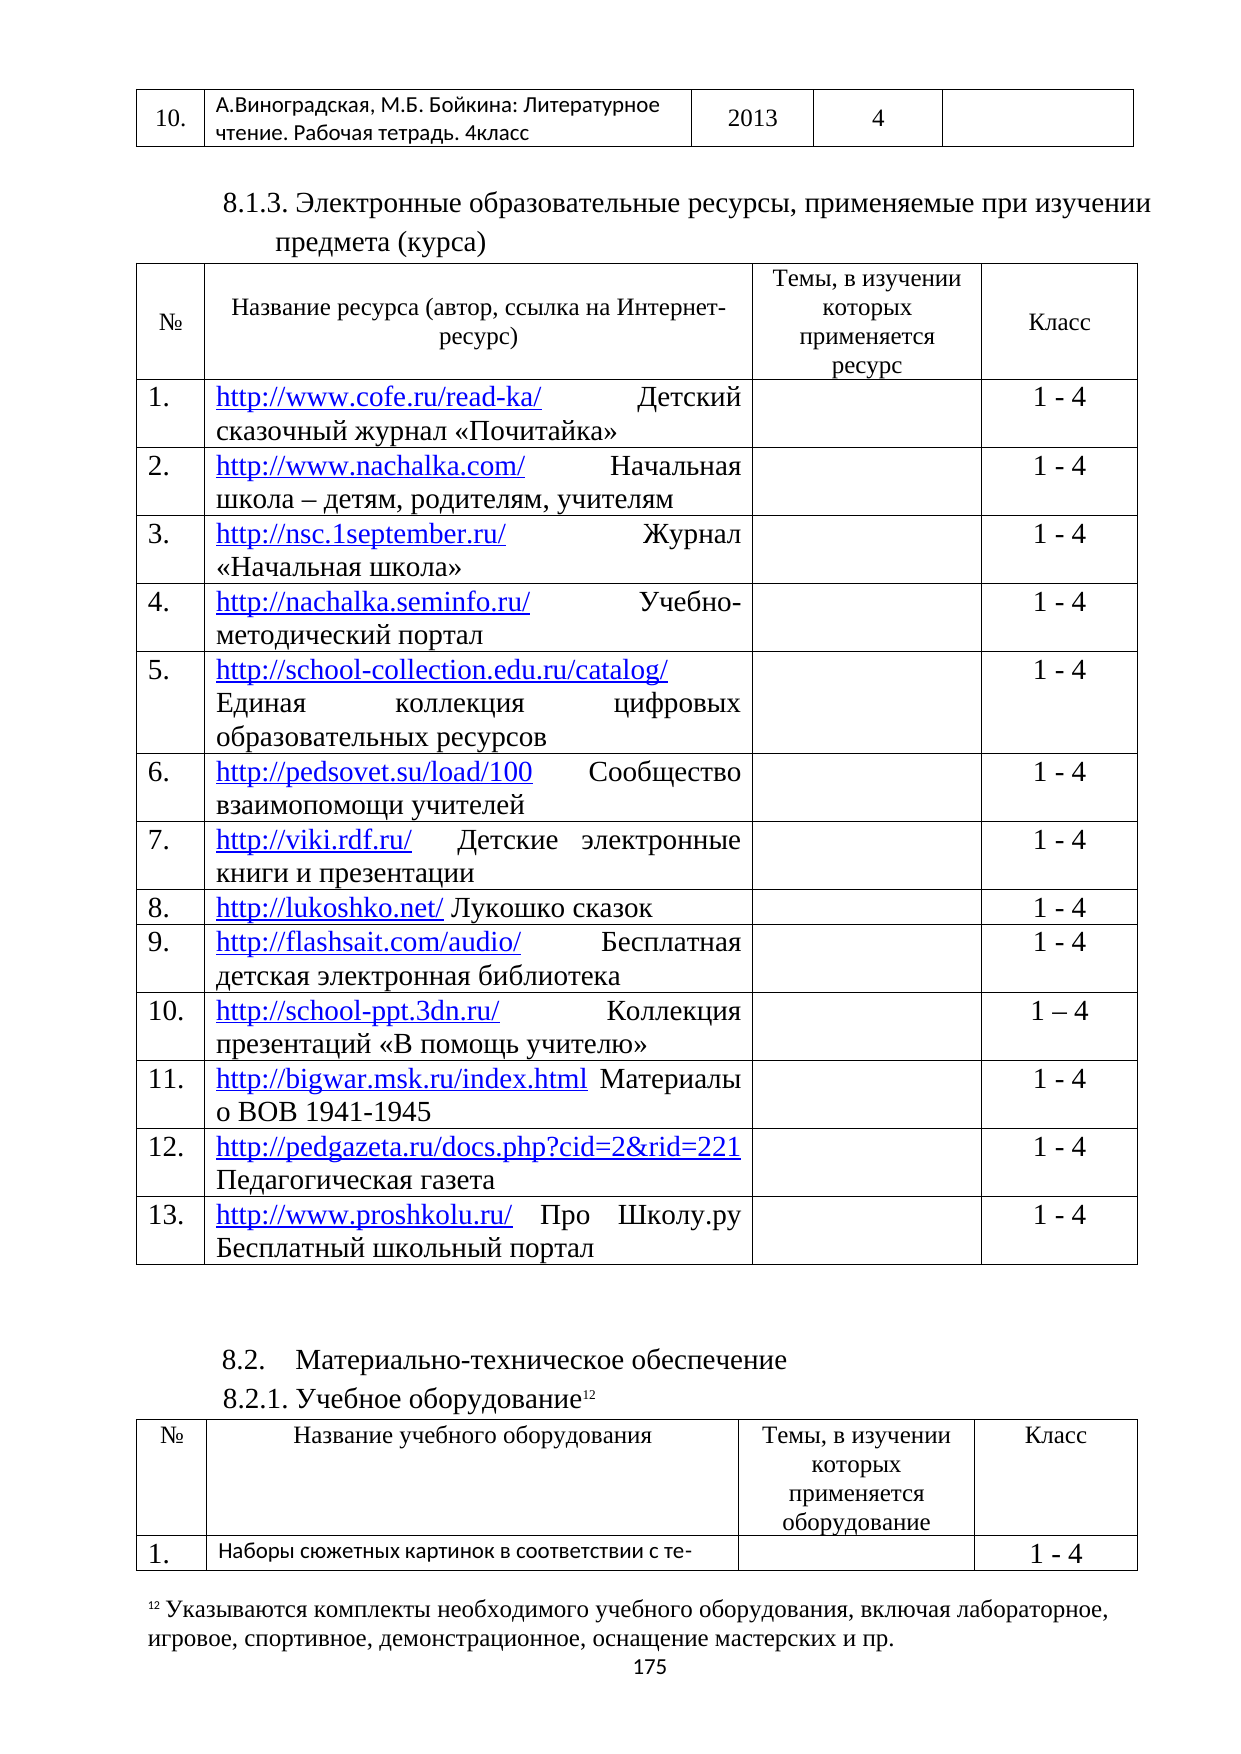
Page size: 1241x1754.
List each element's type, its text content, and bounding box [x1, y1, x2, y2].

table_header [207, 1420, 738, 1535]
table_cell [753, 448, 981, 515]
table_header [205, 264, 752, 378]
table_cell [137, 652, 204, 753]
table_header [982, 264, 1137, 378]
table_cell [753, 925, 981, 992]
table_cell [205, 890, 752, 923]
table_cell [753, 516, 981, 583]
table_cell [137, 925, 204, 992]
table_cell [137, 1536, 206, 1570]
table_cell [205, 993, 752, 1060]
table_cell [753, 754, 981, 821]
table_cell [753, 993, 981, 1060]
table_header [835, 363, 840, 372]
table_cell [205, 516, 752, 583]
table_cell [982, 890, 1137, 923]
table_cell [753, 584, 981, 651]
list Учебное оборудование [223, 1381, 1152, 1414]
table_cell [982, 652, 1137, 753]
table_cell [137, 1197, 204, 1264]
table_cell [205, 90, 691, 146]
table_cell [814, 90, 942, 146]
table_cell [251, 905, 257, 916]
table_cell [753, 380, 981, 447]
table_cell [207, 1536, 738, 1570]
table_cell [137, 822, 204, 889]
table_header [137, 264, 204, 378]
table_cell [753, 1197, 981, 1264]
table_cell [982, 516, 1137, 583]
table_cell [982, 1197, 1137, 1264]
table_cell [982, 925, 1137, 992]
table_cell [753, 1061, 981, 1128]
list Материально-техническое обеспечение [148, 1342, 1152, 1376]
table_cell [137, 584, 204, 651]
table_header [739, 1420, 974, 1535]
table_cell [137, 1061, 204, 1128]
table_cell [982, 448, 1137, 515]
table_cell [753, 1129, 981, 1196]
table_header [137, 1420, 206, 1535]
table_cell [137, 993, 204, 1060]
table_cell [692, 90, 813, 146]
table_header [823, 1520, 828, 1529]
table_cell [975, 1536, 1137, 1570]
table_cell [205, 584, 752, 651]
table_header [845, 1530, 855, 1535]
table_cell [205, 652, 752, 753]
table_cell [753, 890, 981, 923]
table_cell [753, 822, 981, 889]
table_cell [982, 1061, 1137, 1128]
list Электронные образовательные ресурсы, применяемые при изучении предмета (курса) [223, 185, 1152, 257]
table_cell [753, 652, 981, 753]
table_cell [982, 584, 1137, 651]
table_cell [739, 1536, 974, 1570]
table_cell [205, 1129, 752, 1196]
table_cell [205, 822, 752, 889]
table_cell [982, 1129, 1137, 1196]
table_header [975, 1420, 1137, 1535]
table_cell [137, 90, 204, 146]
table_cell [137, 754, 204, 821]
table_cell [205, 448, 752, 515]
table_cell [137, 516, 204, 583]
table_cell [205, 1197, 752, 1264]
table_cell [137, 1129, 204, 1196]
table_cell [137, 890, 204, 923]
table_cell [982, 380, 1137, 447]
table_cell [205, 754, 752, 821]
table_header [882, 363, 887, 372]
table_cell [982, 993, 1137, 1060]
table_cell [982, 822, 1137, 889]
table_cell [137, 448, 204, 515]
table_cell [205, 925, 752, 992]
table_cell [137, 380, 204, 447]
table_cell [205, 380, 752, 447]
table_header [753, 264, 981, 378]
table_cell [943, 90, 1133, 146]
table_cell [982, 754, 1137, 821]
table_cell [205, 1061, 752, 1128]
